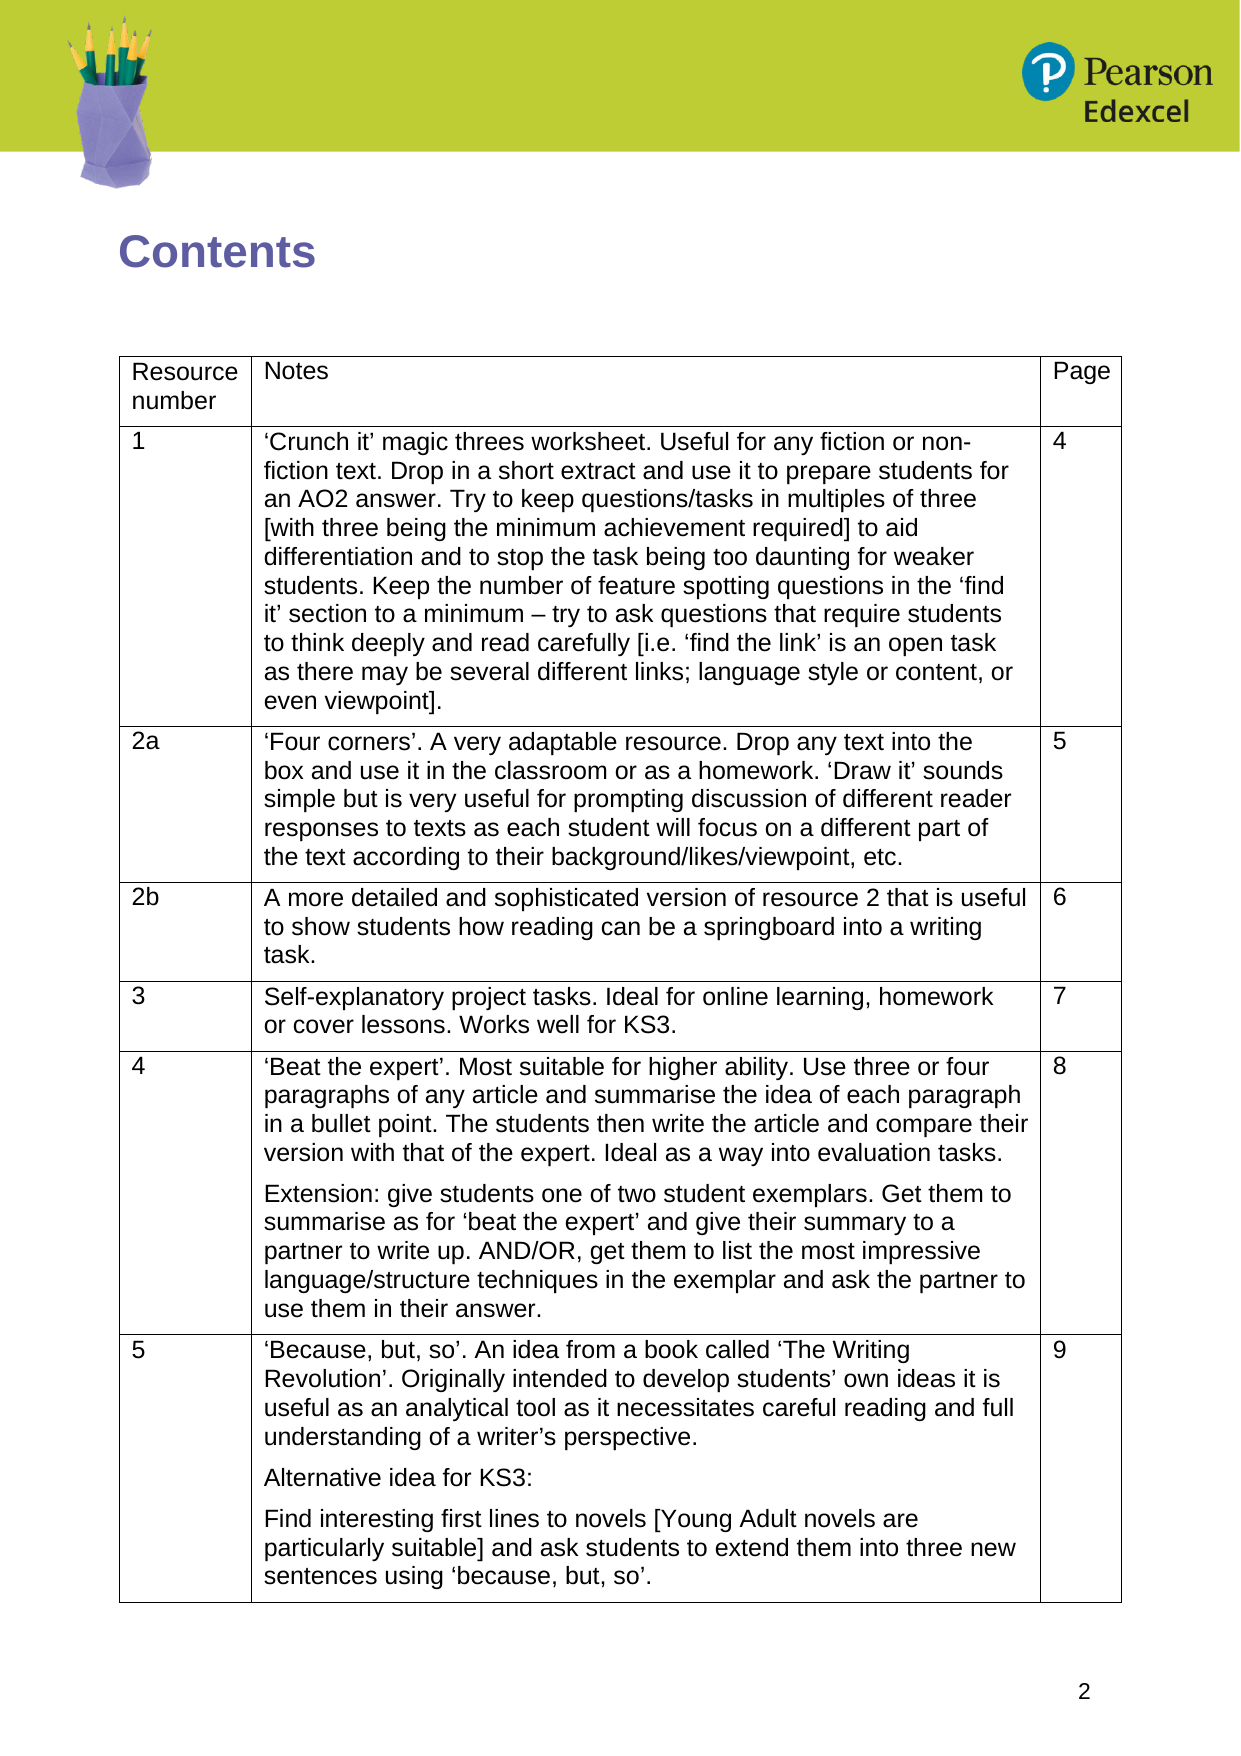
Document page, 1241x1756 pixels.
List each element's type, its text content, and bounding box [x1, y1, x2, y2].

table_cell ‘Crunch it’ magic threes worksheet. Useful for any fiction or non- fiction text. Drop in a short extract and use it to prepare students for an AO2 answer. Try to keep questions/tasks in multiples of three [with three being the minimum achievement required] to aid differentiation and to stop the task being too daunting for weaker students. Keep the number of feature spotting questions in the ‘find it’ section to a minimum – try to ask questions that require students to think deeply and read carefully [i.e. ‘find the link’ is an open task as there may be several different links; language style or content, or even viewpoint]. [252, 427, 1040, 726]
table_cell 5 [120, 1335, 251, 1602]
table_cell 4 [1041, 427, 1121, 726]
table_header Resource number [120, 357, 251, 426]
picture [1022, 42, 1213, 122]
table_cell 5 [1041, 727, 1121, 882]
table_cell ‘Beat the expert’. Most suitable for higher ability. Use three or four paragraphs of any article and summarise the idea of each paragraph in a bullet point. The students then write the article and compare their version with that of the expert. Ideal as a way into evaluation tasks. Extension: give students one of two student exemplars. Get them to summarise as for ‘beat the expert’ and give their summary to a partner to write up. AND/OR, get them to list the most impressive language/structure techniques in the exemplar and ask the partner to use them in their answer. [252, 1052, 1040, 1334]
table_cell 1 [120, 427, 251, 726]
table_cell 2a [120, 727, 251, 882]
picture [1032, 53, 1065, 84]
table_cell 8 [1041, 1052, 1121, 1334]
table_cell 6 [1041, 883, 1121, 981]
table_cell A more detailed and sophisticated version of resource 2 that is useful to show students how reading can be a springboard into a writing task. [252, 883, 1040, 981]
picture [29, 0, 195, 225]
table_header Page [1041, 357, 1121, 426]
table_cell 3 [120, 982, 251, 1051]
table_header Notes [252, 357, 1040, 426]
table_cell Self-explanatory project tasks. Ideal for online learning, homework or cover lessons. Works well for KS3. [252, 982, 1040, 1051]
table_cell 9 [1041, 1335, 1121, 1602]
text Contents [118, 224, 1134, 277]
picture [1022, 42, 1044, 66]
table_cell 7 [1041, 982, 1121, 1051]
table_cell ‘Because, but, so’. An idea from a book called ‘The Writing Revolution’. Originally intended to develop students’ own ideas it is useful as an analytical tool as it necessitates careful reading and full understanding of a writer’s perspective. Alternative idea for KS3: Find interesting first lines to novels [Young Adult novels are particularly suitable] and ask students to extend them into three new sentences using ‘because, but, so’. [252, 1335, 1040, 1602]
table_cell ‘Four corners’. A very adaptable resource. Drop any text into the box and use it in the classroom or as a homework. ‘Draw it’ sounds simple but is very useful for prompting discussion of different reader responses to texts as each student will focus on a different part of the text according to their background/likes/viewpoint, etc. [252, 727, 1040, 882]
table_cell 2b [120, 883, 251, 981]
table_cell 4 [120, 1052, 251, 1334]
